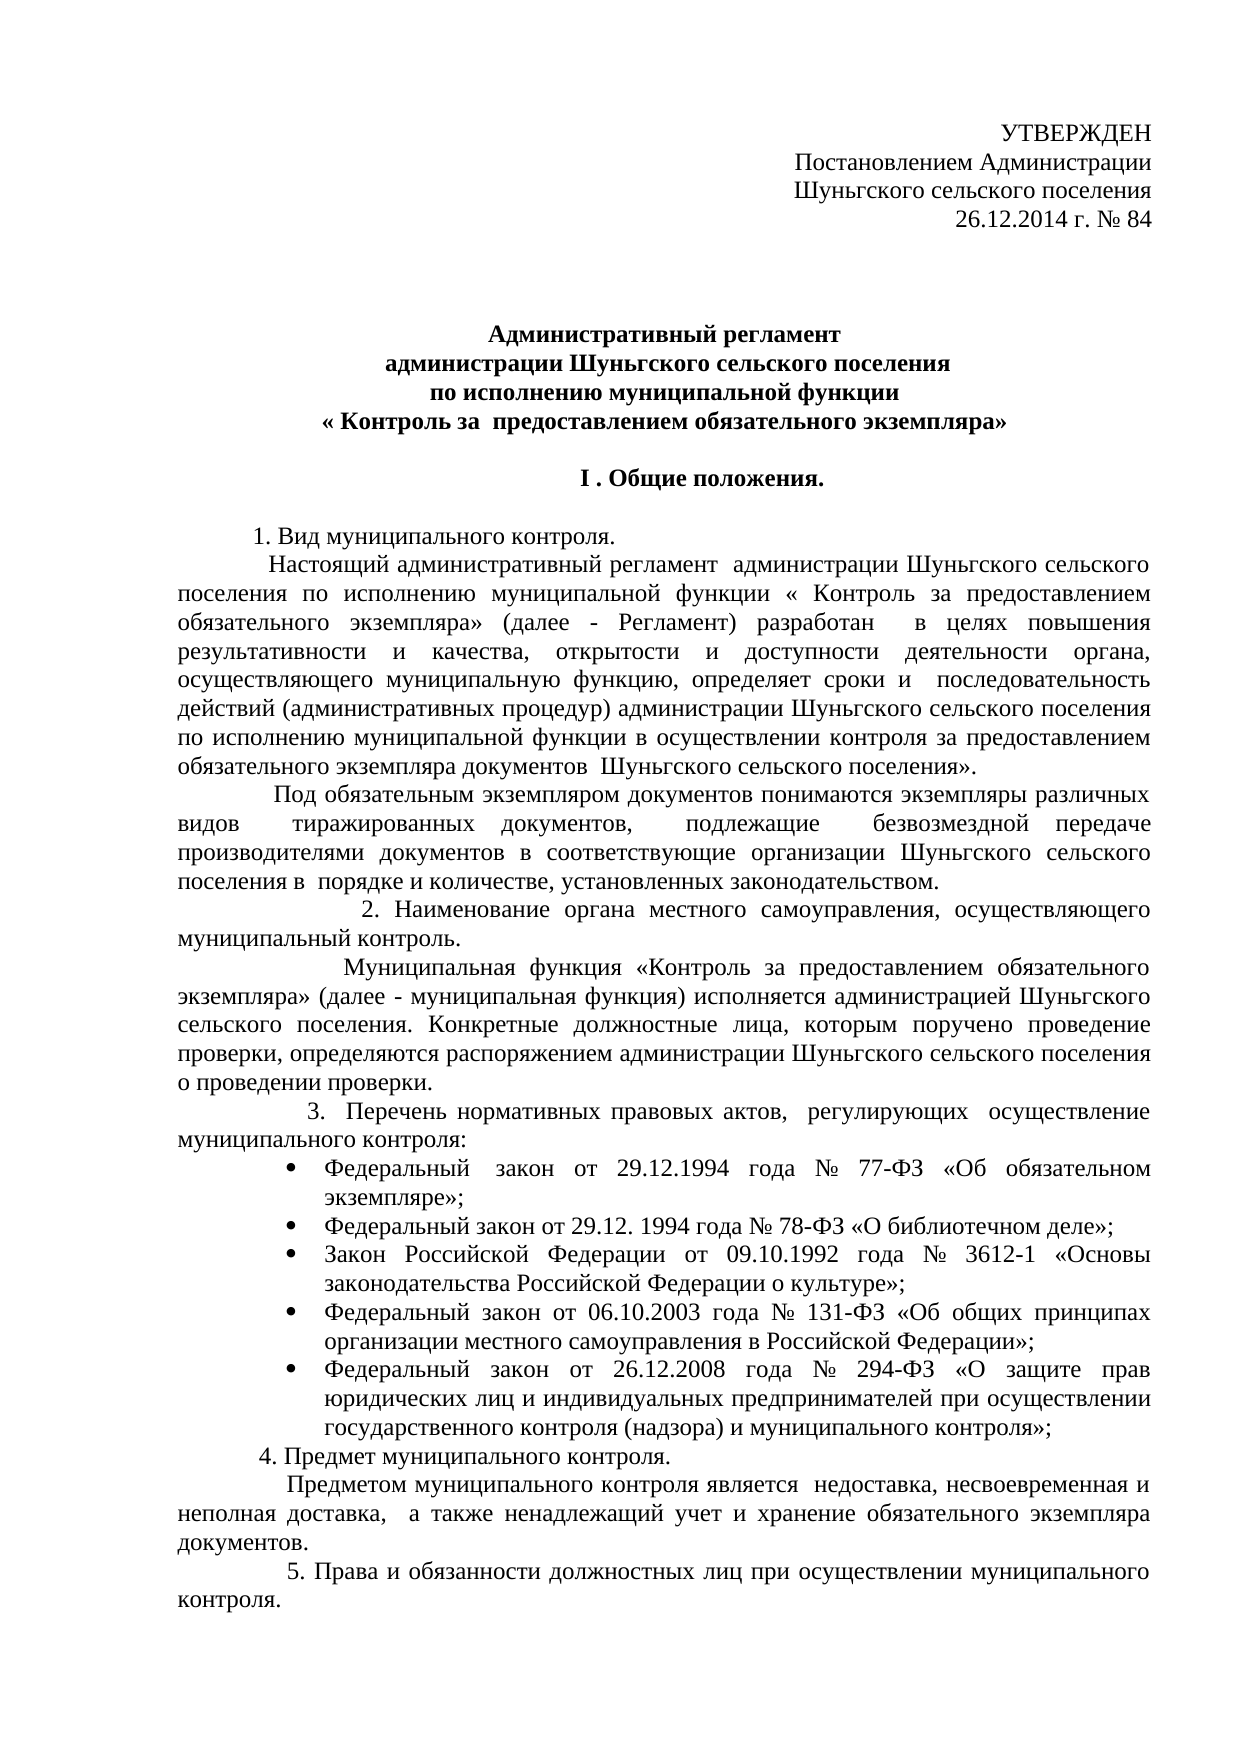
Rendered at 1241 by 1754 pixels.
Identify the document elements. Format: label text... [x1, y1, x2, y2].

text Постановлением Администрации [177, 147, 1152, 176]
text 3. Перечень нормативных правовых актов, регулирующих осуществление муниципального контроля: [177, 1096, 1152, 1153]
text 2. Наименование органа местного самоуправления, осуществляющего муниципальный контроль. [177, 894, 1152, 952]
text Предметом муниципального контроля является недоставка, несвоевременная и неполная доставка, а также ненадлежащий учет и хранение обязательного экземпляра документов. [177, 1469, 1152, 1556]
text 5. Права и обязанности должностных лиц при осуществлении муниципального контроля. [177, 1556, 1152, 1613]
text Муниципальная функция «Контроль за предоставлением обязательного экземпляра» (далее - муниципальная функция) исполняется администрацией Шуньгского сельского поселения. Конкретные должностные лица, которым поручено проведение проверки, определяются распоряжением администрации Шуньгского сельского поселения о проведении проверки. [177, 952, 1152, 1096]
text Шуньгского сельского поселения [177, 176, 1152, 204]
text « Контроль за предоставлением обязательного экземпляра» [177, 406, 1152, 434]
text Под обязательным экземпляром документов понимаются экземпляры различных видов тиражированных документов, подлежащие безвозмездной передаче производителями документов в соответствующие организации Шуньгского сельского поселения в порядке и количестве, установленных законодательством. [177, 779, 1152, 894]
list I . Общие положения. [252, 463, 1152, 492]
list Федеральный закон от 29.12.1994 года № 77-ФЗ «Об обязательном экземпляре»; [287, 1153, 1152, 1211]
list Закон Российской Федерации от 09.10.1992 года № 3612-1 «Основы законодательства Российской Федерации о культуре»; [287, 1239, 1152, 1297]
text УТВЕРЖДЕН [177, 118, 1152, 147]
list Федеральный закон от 29.12. 1994 года № 78-ФЗ «О библиотечном деле»; [287, 1211, 1152, 1239]
text 26.12.2014 г. № 84 [177, 204, 1152, 233]
text 1. Вид муниципального контроля. [215, 521, 1152, 549]
text Настоящий административный регламент администрации Шуньгского сельского поселения по исполнению муниципальной функции « Контроль за предоставлением обязательного экземпляра» (далее - Регламент) разработан в целях повышения результативности и качества, открытости и доступности деятельности органа, осуществляющего муниципальную функцию, определяет сроки и последовательность действий (административных процедур) администрации Шуньгского сельского поселения по исполнению муниципальной функции в осуществлении контроля за предоставлением обязательного экземпляра документов Шуньгского сельского поселения». [177, 549, 1152, 779]
text по исполнению муниципальной функции [177, 377, 1152, 406]
text Административный регламент [177, 319, 1152, 348]
text 4. Предмет муниципального контроля. [177, 1441, 1152, 1469]
text администрации Шуньгского сельского поселения [177, 348, 1152, 377]
list Федеральный закон от 06.10.2003 года № 131-ФЗ «Об общих принципах организации местного самоуправления в Российской Федерации»; [287, 1297, 1152, 1354]
list Федеральный закон от 26.12.2008 года № 294-ФЗ «О защите прав юридических лиц и индивидуальных предпринимателей при осуществлении государственного контроля (надзора) и муниципального контроля»; [287, 1354, 1152, 1441]
